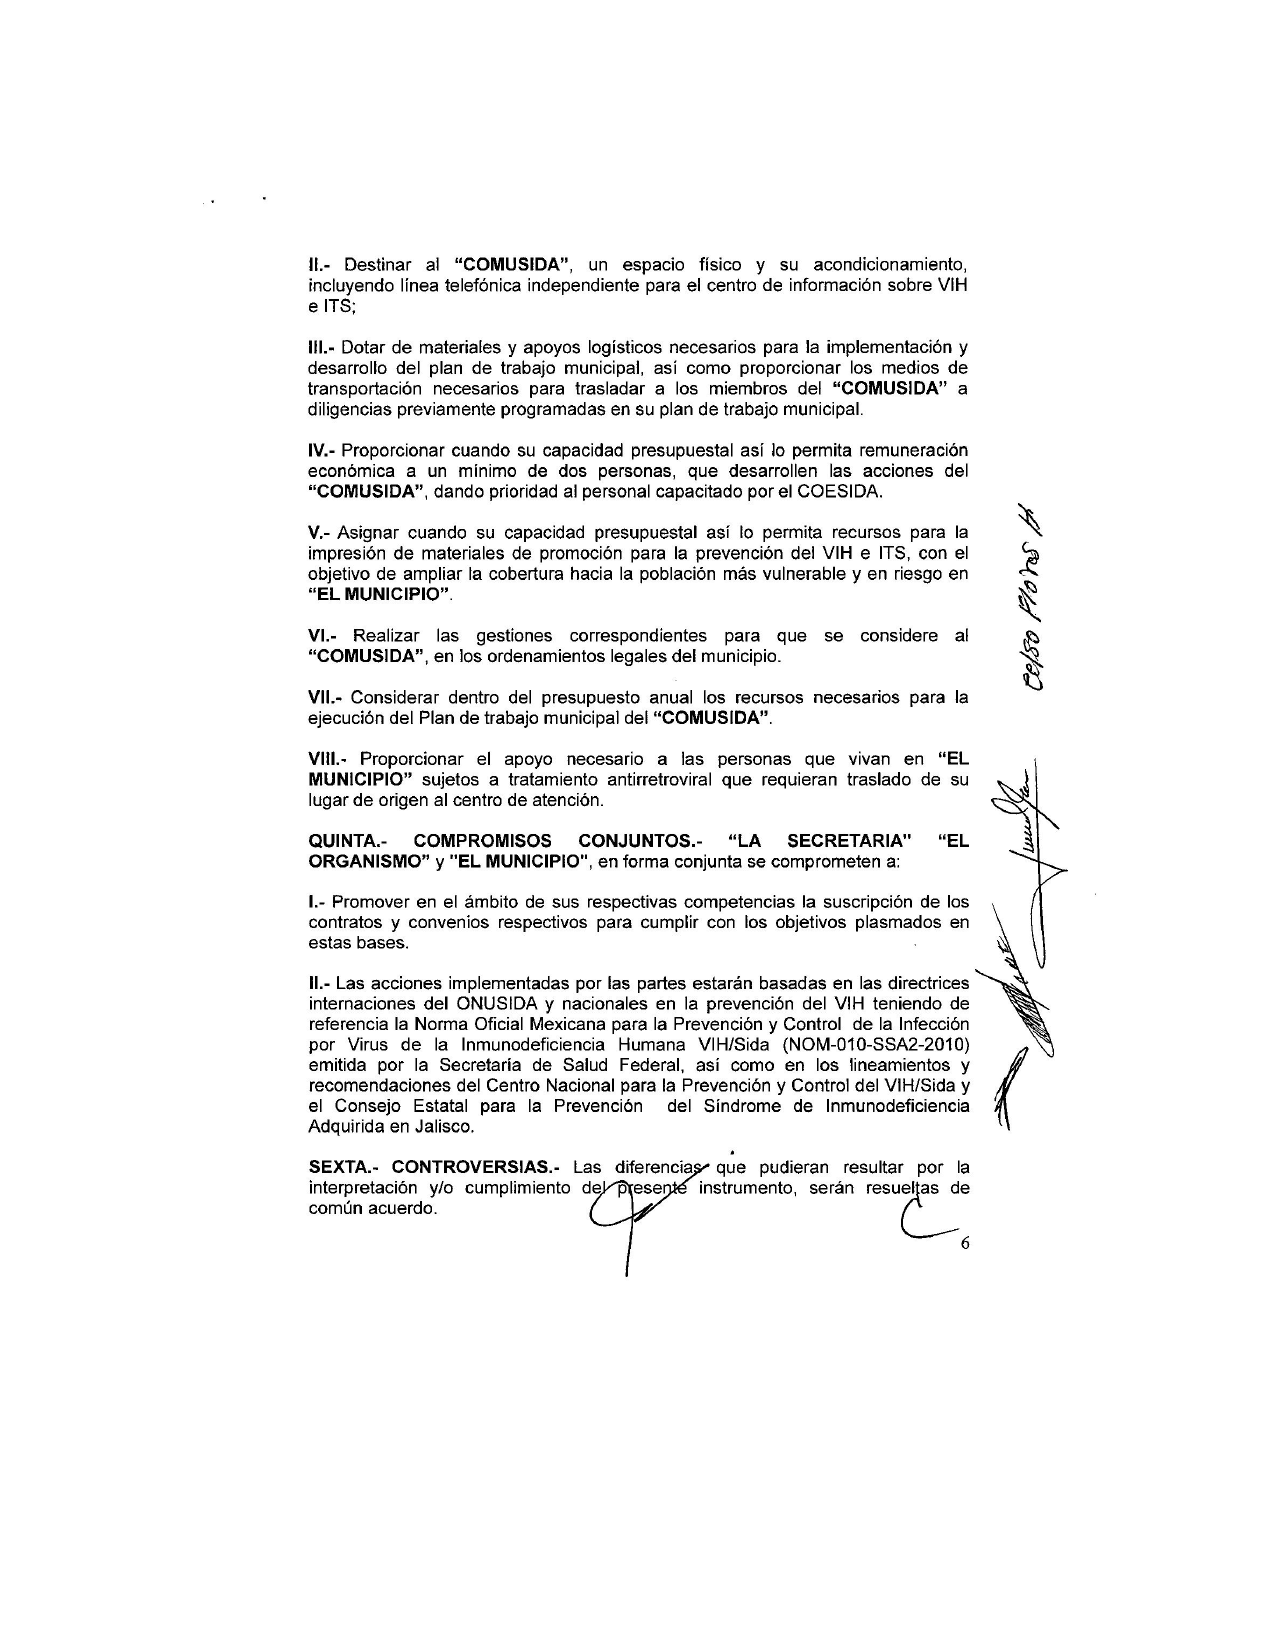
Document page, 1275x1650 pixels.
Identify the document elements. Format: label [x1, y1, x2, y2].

picture [177, 147, 1098, 1327]
